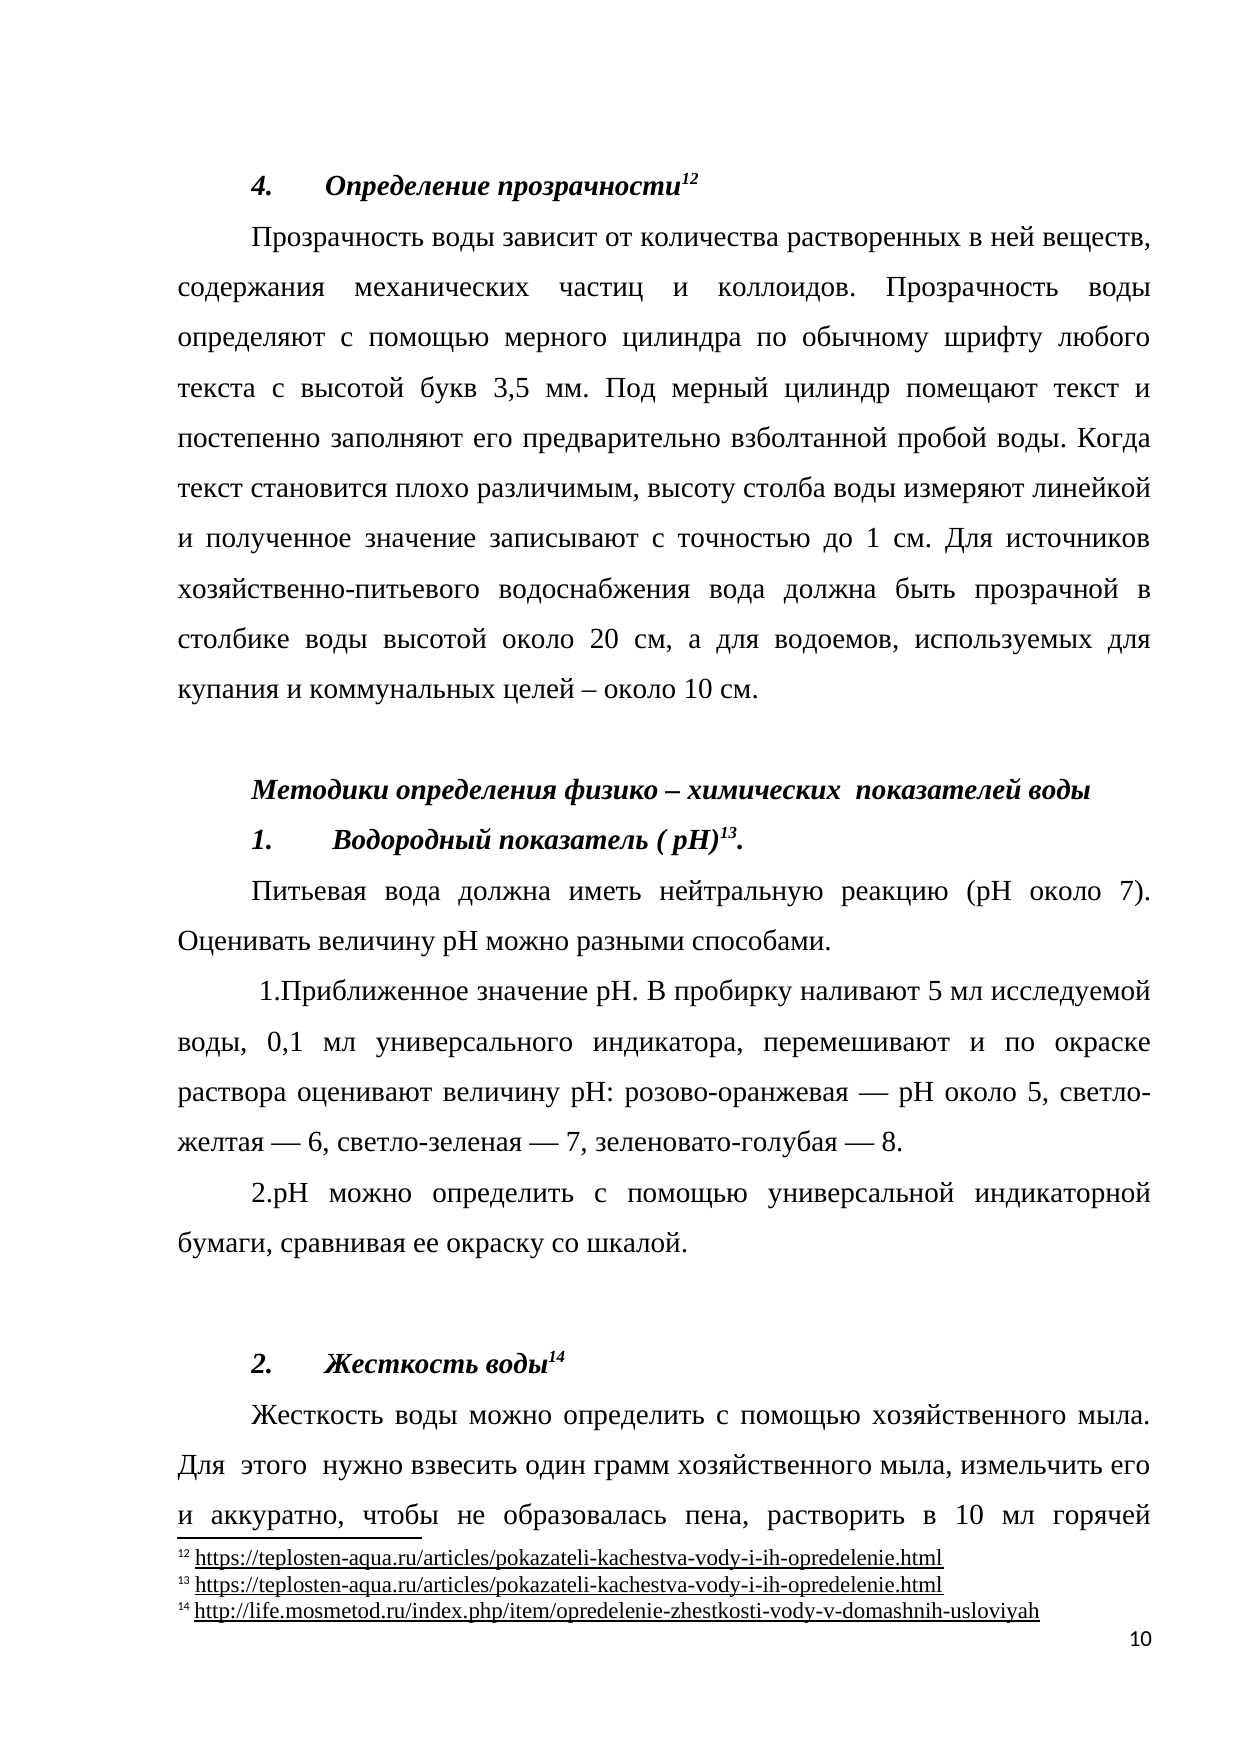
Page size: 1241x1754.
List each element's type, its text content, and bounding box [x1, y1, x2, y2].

list Водородный показатель ( рН). [177, 822, 1152, 856]
list Определение прозрачности [177, 168, 1152, 202]
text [177, 1397, 1152, 1531]
list Методики определения физико – химических показателей воды [177, 772, 1152, 806]
list Жесткость воды [177, 1346, 1152, 1380]
list Питьевая вода должна иметь нейтральную реакцию (рН около 7). Оценивать величину рН можно разными способами. [177, 873, 1152, 957]
text Прозрачность воды зависит от количества растворенных в ней веществ, содержания механических частиц и коллоидов. Прозрачность воды определяют с помощью мерного цилиндра по обычному шрифту любого текста с высотой букв 3,5 мм. Под мерный цилиндр помещают текст и постепенно заполняют его предварительно взболтанной пробой воды. Когда текст становится плохо различимым, высоту столба воды измеряют линейкой и полученное значение записывают с точностью до 1 см. Для источников хозяйственно-питьевого водоснабжения вода должна быть прозрачной в столбике воды высотой около 20 см, а для водоемов, используемых для купания и коммунальных целей – около 10 см. [177, 219, 1152, 705]
list 1.Приближенное значение рН. В пробирку наливают 5 мл исследуемой воды, 0,1 мл универсального индикатора, перемешивают и по окраске раствора оценивают величину рН: розово-оранжевая — рН около 5, светло-желтая — 6, светло-зеленая — 7, зеленовато-голубая — 8. [177, 973, 1152, 1158]
list 2.рН можно определить с помощью универсальной индикаторной бумаги, сравнивая ее окраску со шкалой. [177, 1175, 1152, 1258]
